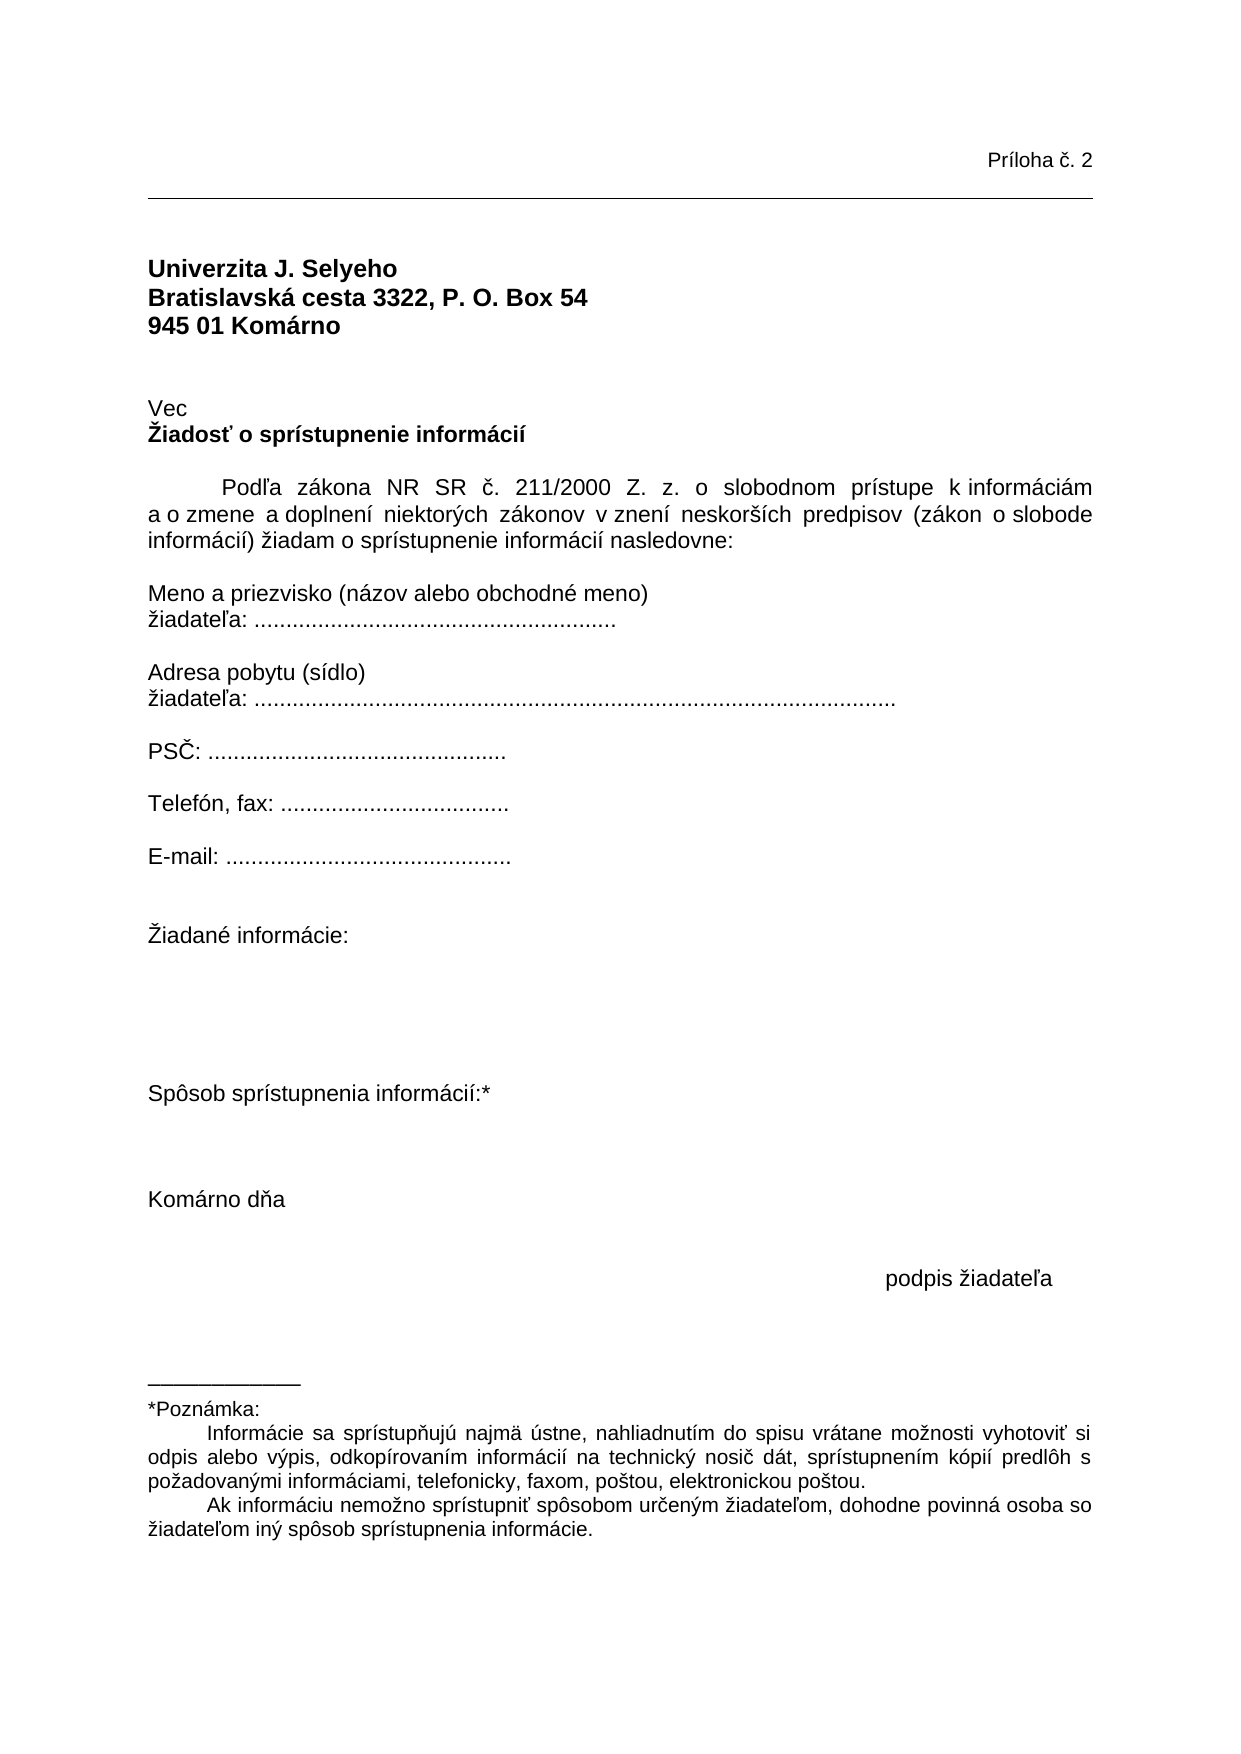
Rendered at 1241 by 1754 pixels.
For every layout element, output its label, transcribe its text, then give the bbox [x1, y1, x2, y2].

title Vec [148, 395, 1093, 421]
title Bratislavská cesta 3322, P. O. Box 54 [148, 282, 1093, 311]
text E-mail: ............................................. [148, 843, 1093, 869]
text Meno a priezvisko (názov alebo obchodné meno) žiadateľa: ......................................................... [148, 579, 1093, 632]
text Žiadané informácie: [148, 922, 1093, 948]
text podpis žiadateľa [148, 1265, 1093, 1291]
title Žiadosť o sprístupnenie informácií [148, 421, 1093, 448]
title 945 01 Komárno [148, 311, 1093, 340]
text Adresa pobytu (sídlo) žiadateľa: ..................................................................................................... [148, 659, 1093, 711]
text Podľa zákona NR SR č. 211/2000 Z. z. o slobodnom prístupe k informáciám a o zmene a doplnení niektorých zákonov v znení neskorších predpisov (zákon o slobode informácií) žiadam o sprístupnenie informácií nasledovne: [148, 474, 1093, 553]
title Univerzita J. Selyeho [148, 254, 1093, 282]
text *Poznámka: [148, 1397, 1093, 1421]
text –––––––––––– [148, 1370, 1093, 1397]
text PSČ: ............................................... [148, 738, 1093, 764]
text Komárno dňa [148, 1186, 1093, 1212]
text Ak informáciu nemožno sprístupniť spôsobom určeným žiadateľom, dohodne povinná osoba so žiadateľom iný spôsob sprístupnenia informácie. [148, 1492, 1093, 1540]
text Informácie sa sprístupňujú najmä ústne, nahliadnutím do spisu vrátane možnosti vyhotoviť si odpis alebo výpis, odkopírovaním informácií na technický nosič dát, sprístupnením kópií predlôh s požadovanými informáciami, telefonicky, faxom, poštou, elektronickou poštou. [148, 1421, 1093, 1492]
title Príloha č. 2 [148, 148, 1093, 172]
text Telefón, fax: .................................... [148, 790, 1093, 817]
text Spôsob sprístupnenia informácií:* [148, 1080, 1093, 1107]
